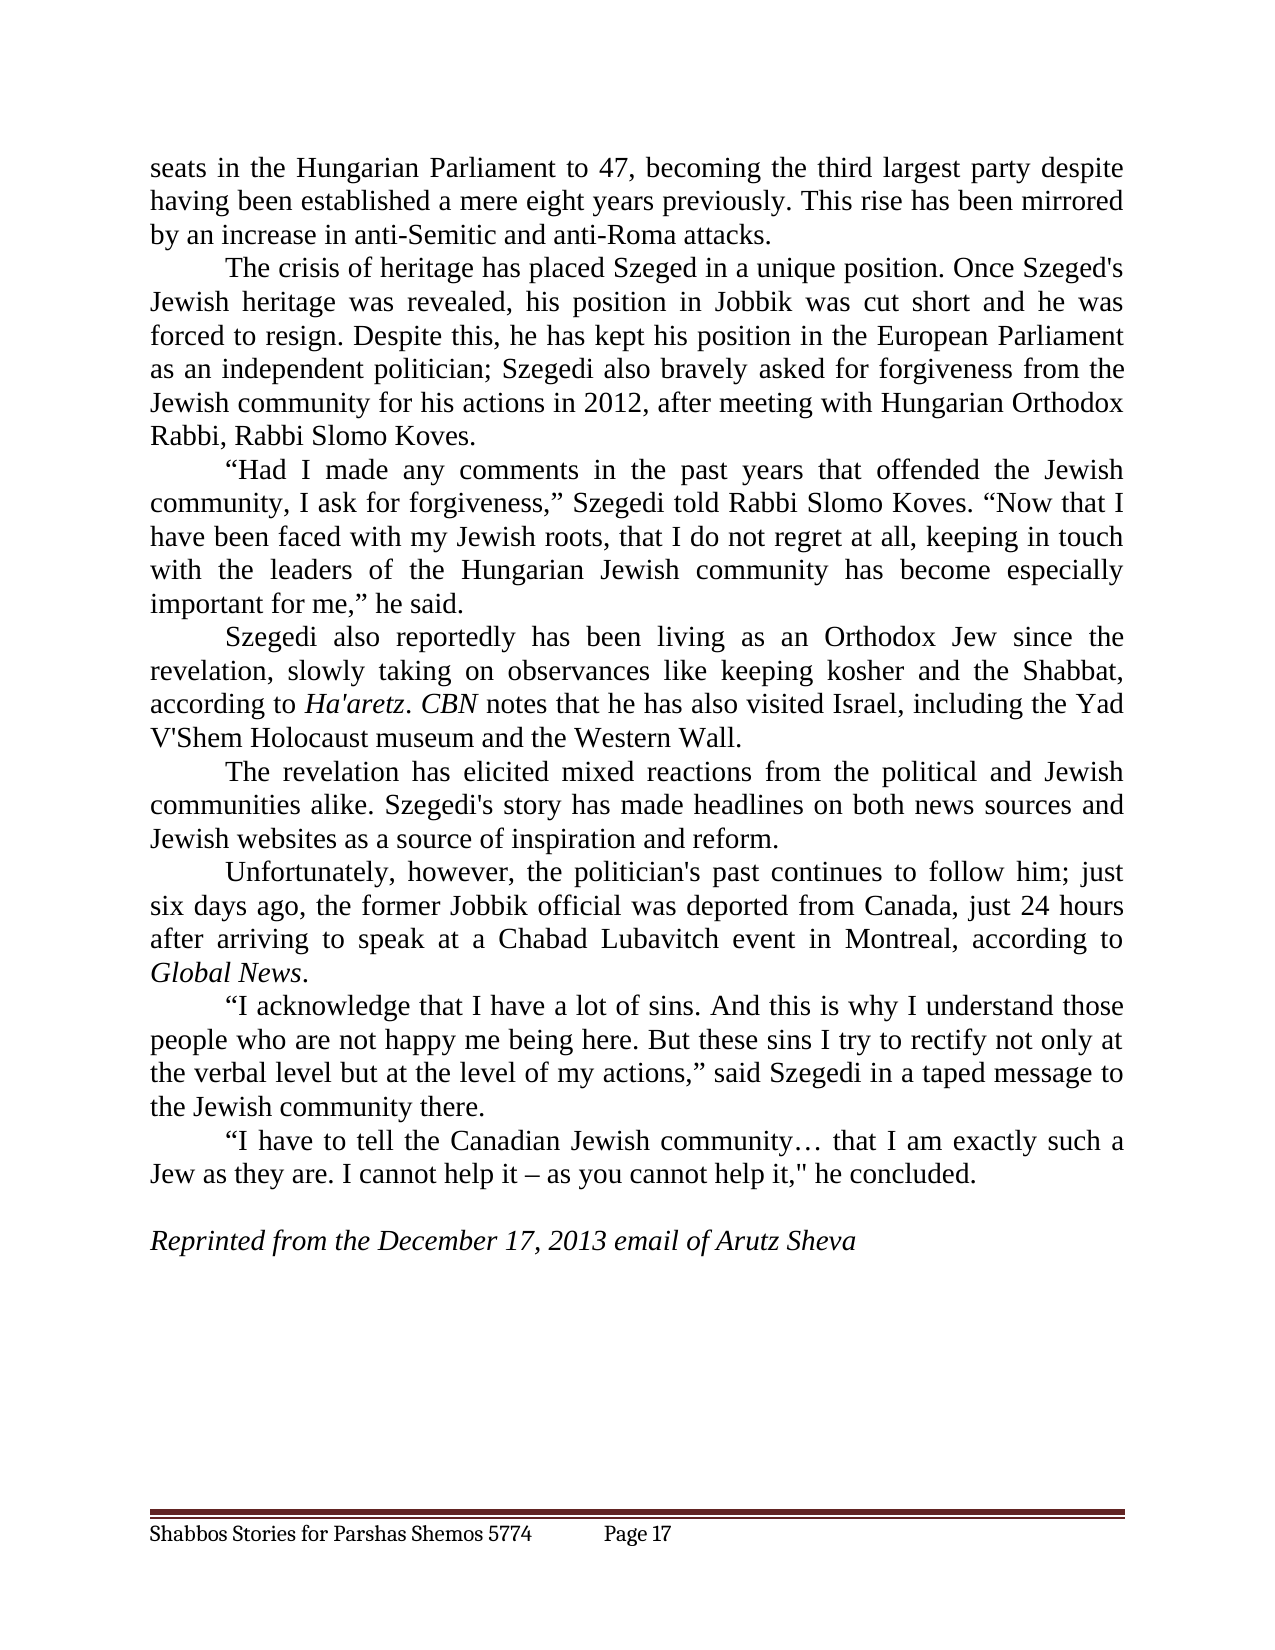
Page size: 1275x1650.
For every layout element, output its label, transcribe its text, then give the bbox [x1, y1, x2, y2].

text The revelation has elicited mixed reactions from the political and Jewish communities alike. Szegedi's story has made headlines on both news sources and Jewish websites as a source of inspiration and reform. [150, 754, 1125, 854]
text “I acknowledge that I have a lot of sins. And this is why I understand those people who are not happy me being here. But these sins I try to rectify not only at the verbal level but at the level of my actions,” said Szegedi in a taped message to the Jewish community there. [150, 988, 1125, 1123]
text The crisis of heritage has placed in a unique position. Once 's Jewish heritage was revealed, his position in Jobbik was cut short and he was forced to resign. Despite this, he has kept his position in the European Parliament as an independent politician; Szegedi also bravely asked for forgiveness from the Jewish community for his actions in 2012, after meeting with Hungarian Orthodox Rabbi, Rabbi Slomo Koves. [150, 251, 1125, 452]
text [150, 150, 1125, 251]
text Unfortunately, however, the politician's past continues to follow him; just six days ago, the former Jobbik official was deported from , just 24 hours after arriving to speak at a Chabad Lubavitch event in , according to Global News. [150, 854, 1125, 988]
text “Had I made any comments in the past years that offended the Jewish community, I ask for forgiveness,” Szegedi told Rabbi Slomo Koves. “Now that I have been faced with my Jewish roots, that I do not regret at all, keeping in touch with the leaders of the Hungarian Jewish community has become especially important for me,” he said. [150, 452, 1125, 619]
text Reprinted from the December 17, 2013 email of Arutz Sheva [150, 1223, 1125, 1257]
text Szegedi also reportedly has been living as an Orthodox Jew since the revelation, slowly taking on observances like keeping kosher and the Shabbat, according to Ha'aretz. CBN notes that he has also visited , including the Yad V'Shem Holocaust museum and the Western Wall. [150, 619, 1125, 754]
text “I have to tell the Canadian Jewish community… that I am exactly such a Jew as they are. I cannot help it – as you cannot help it," he concluded. [150, 1123, 1125, 1190]
